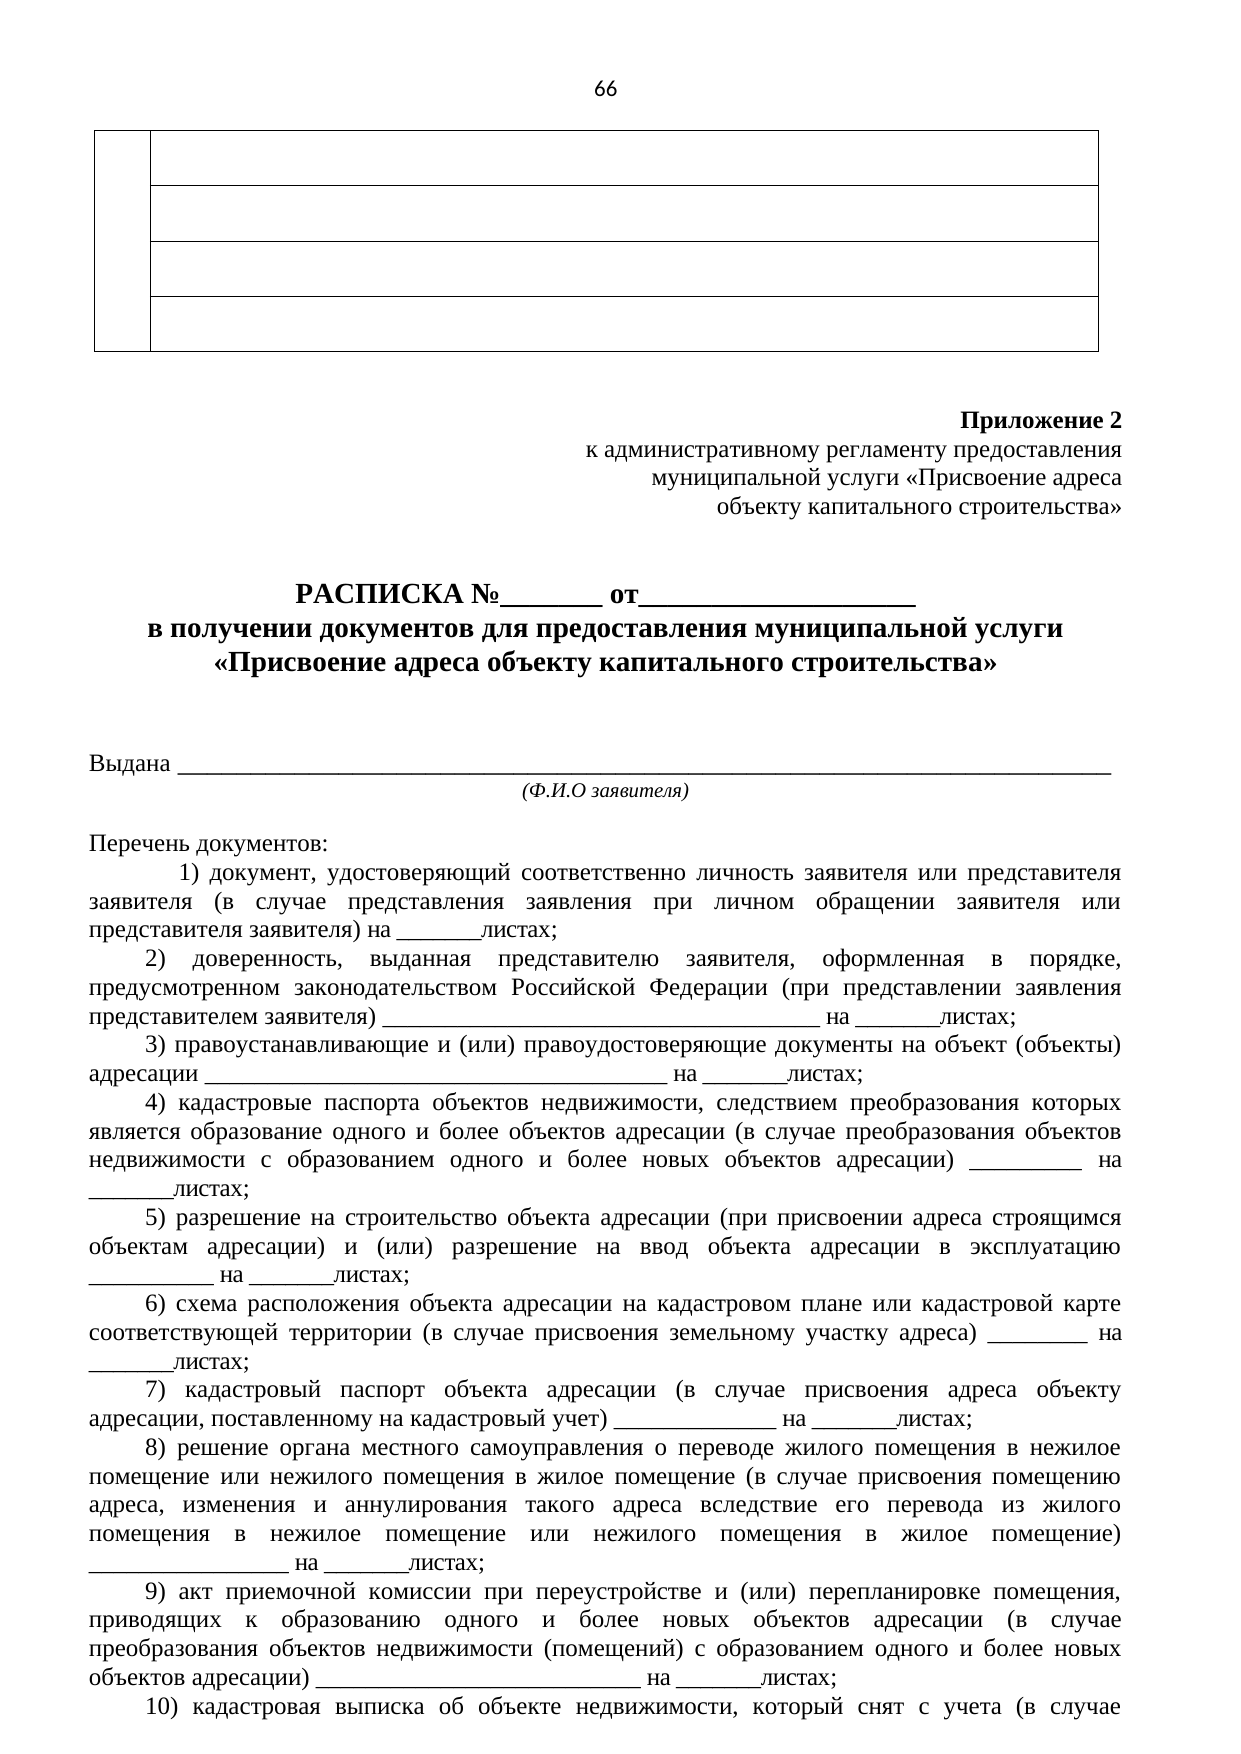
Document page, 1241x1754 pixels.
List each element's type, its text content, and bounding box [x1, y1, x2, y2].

text Перечень документов: [89, 828, 1122, 857]
text в получении документов для предоставления муниципальной услуги «Присвоение адреса объекту капитального строительства» [89, 610, 1122, 677]
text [89, 1691, 1122, 1719]
text Приложение 2 [89, 405, 1122, 434]
text Выдана ________________________________________________________________ [89, 744, 1122, 778]
title муниципальной услуги «Присвоение адреса [89, 462, 1122, 491]
text 6) схема расположения объекта адресации на кадастровом плане или кадастровой карте соответствующей территории (в случае присвоения земельному участку адреса) ________ на _______листах; [89, 1288, 1122, 1374]
text 1) документ, удостоверяющий соответственно личность заявителя или представителя заявителя (в случае представления заявления при личном обращении заявителя или представителя заявителя) на _______листах; [89, 857, 1122, 943]
text 9) акт приемочной комиссии при переустройстве и (или) перепланировке помещения, приводящих к образованию одного и более новых объектов адресации (в случае преобразования объектов недвижимости (помещений) с образованием одного и более новых объектов адресации) __________________________ на _______листах; [89, 1576, 1122, 1691]
table_cell [151, 297, 1098, 351]
title объекту капитального строительства» [89, 491, 1122, 520]
text (Ф.И.О заявителя) [89, 778, 1122, 802]
text 2) доверенность, выданная представителю заявителя, оформленная в порядке, предусмотренном законодательством Российской Федерации (при представлении заявления представителем заявителя) ___________________________________ на _______листах; [89, 943, 1122, 1029]
text 3) правоустанавливающие и (или) правоудостоверяющие документы на объект (объекты) адресации _____________________________________ на _______листах; [89, 1029, 1122, 1087]
text РАСПИСКА №_______ от___________________ [89, 577, 1122, 610]
table_cell [151, 186, 1098, 241]
table_cell [151, 131, 1098, 185]
text 4) кадастровые паспорта объектов недвижимости, следствием преобразования которых является образование одного и более объектов адресации (в случае преобразования объектов недвижимости с образованием одного и более новых объектов адресации) _________ на _______листах; [89, 1087, 1122, 1202]
text к административному регламенту предоставления [89, 434, 1122, 462]
text 8) решение органа местного самоуправления о переводе жилого помещения в нежилое помещение или нежилого помещения в жилое помещение (в случае присвоения помещению адреса, изменения и аннулирования такого адреса вследствие его перевода из жилого помещения в нежилое помещение или нежилого помещения в жилое помещение) ________________ на _______листах; [89, 1432, 1122, 1576]
table_cell [151, 242, 1098, 296]
text 5) разрешение на строительство объекта адресации (при присвоении адреса строящимся объектам адресации) и (или) разрешение на ввод объекта адресации в эксплуатацию __________ на _______листах; [89, 1202, 1122, 1288]
text 7) кадастровый паспорт объекта адресации (в случае присвоения адреса объекту адресации, поставленному на кадастровый учет) _____________ на _______листах; [89, 1374, 1122, 1432]
